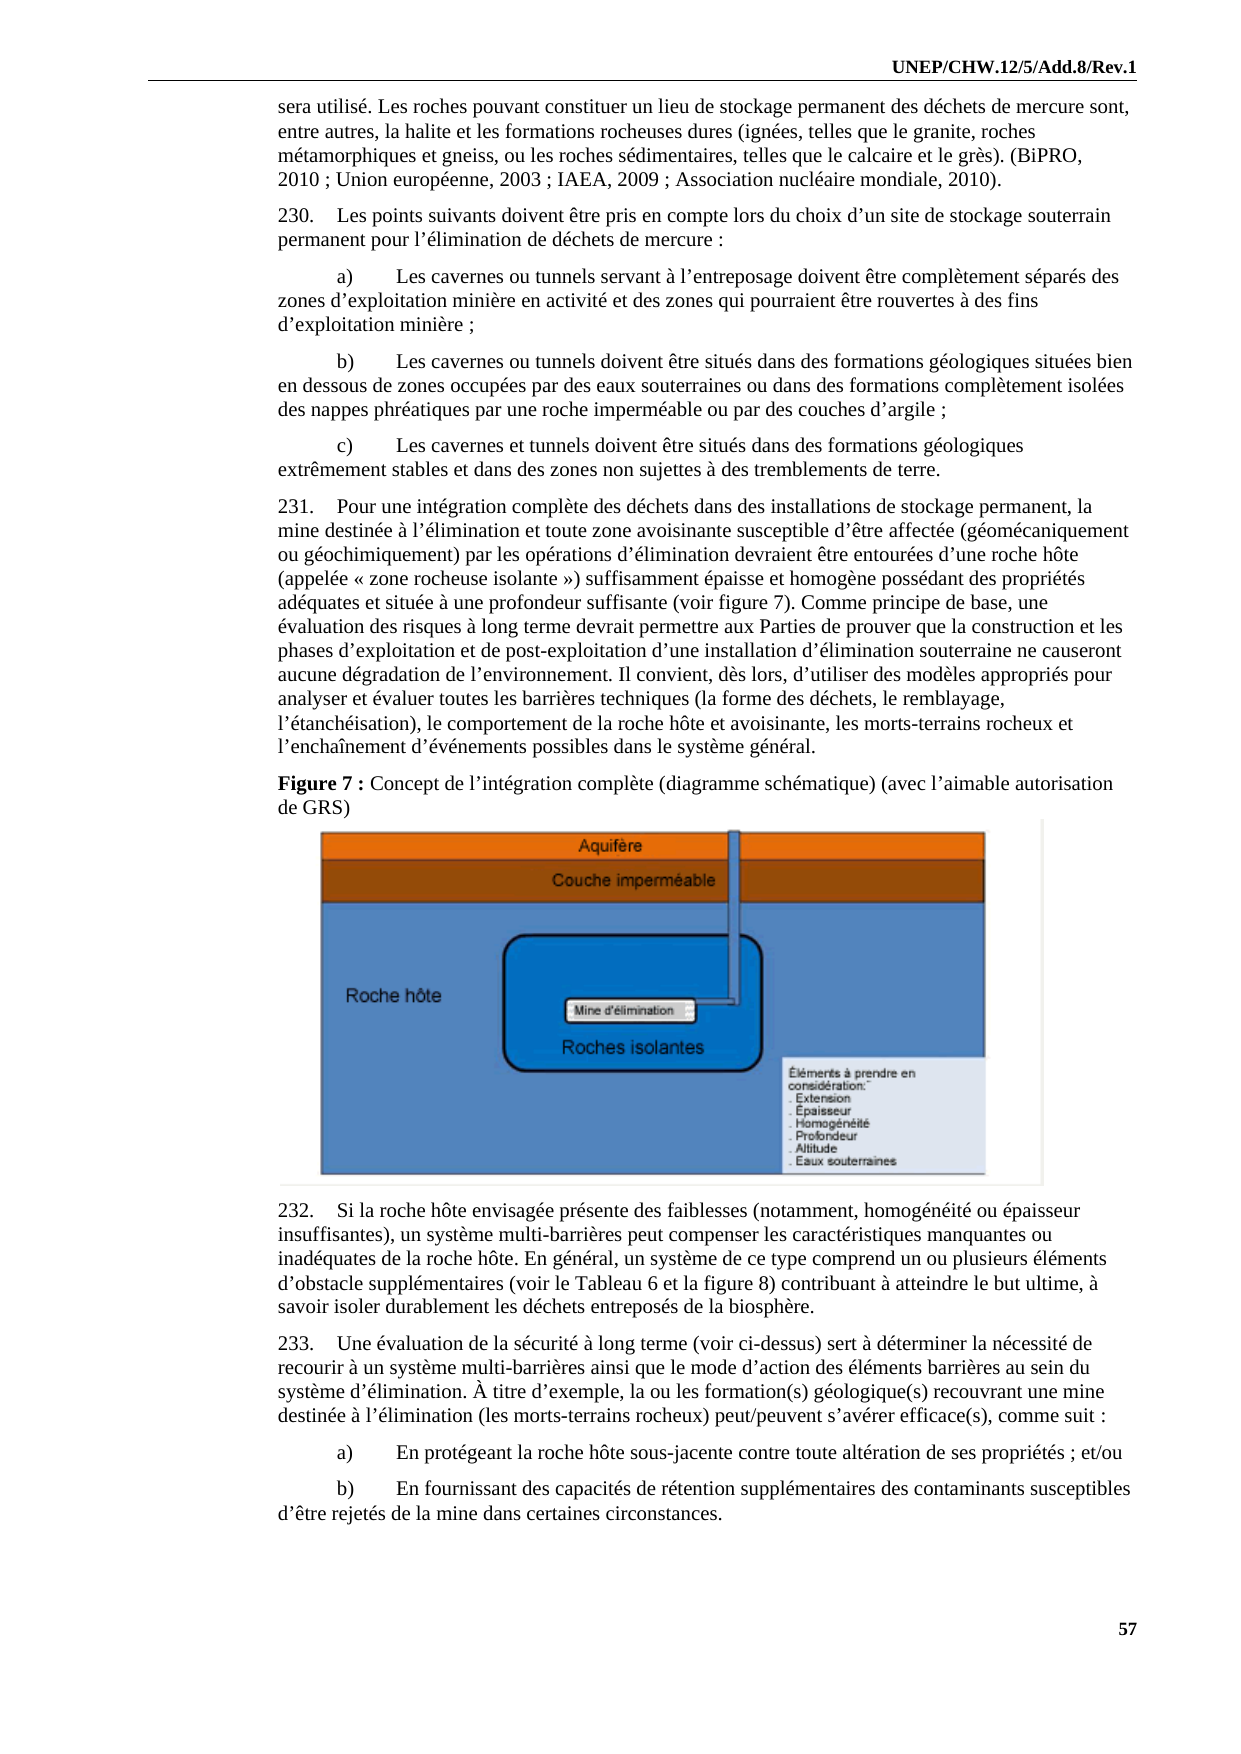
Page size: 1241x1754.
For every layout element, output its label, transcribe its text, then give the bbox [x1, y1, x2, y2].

text Une évaluation de la sécurité à long terme (voir ci-dessus) sert à déterminer la nécessité de recourir à un système multi-barrières ainsi que le mode d’action des éléments barrières au sein du système d’élimination. À titre d’exemple, la ou les formation(s) géologique(s) recouvrant une mine destinée à l’élimination (les morts-terrains rocheux) peut/peuvent s’avérer efficace(s), comme suit : [278, 1331, 1137, 1427]
text Les points suivants doivent être pris en compte lors du choix d’un site de stockage souterrain permanent pour l’élimination de déchets de mercure : [278, 203, 1137, 251]
text Si la roche hôte envisagée présente des faiblesses (notamment, homogénéité ou épaisseur insuffisantes), un système multi-barrières peut compenser les caractéristiques manquantes ou inadéquates de la roche hôte. En général, un système de ce type comprend un ou plusieurs éléments d’obstacle supplémentaires (voir le tableau 6 et la figure 8) contribuant à atteindre le but ultime, à savoir isoler durablement les déchets entreposés de la biosphère. [278, 1198, 1137, 1318]
list Les cavernes et tunnels doivent être situés dans des formations géologiques extrêmement stables et dans des zones non sujettes à des tremblements de terre. [278, 433, 1137, 481]
text Figure 7 : Concept de l’intégration complète (diagramme schématique) (avec l’aimable autorisation de GRS) [278, 771, 1137, 819]
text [278, 94, 1137, 191]
list En fournissant des capacités de rétention supplémentaires des contaminants susceptibles d’être rejetés de la mine dans certaines circonstances. [278, 1476, 1137, 1524]
list Les cavernes ou tunnels doivent être situés dans des formations géologiques situées bien en dessous de zones occupées par des eaux souterraines ou dans des formations complètement isolées des nappes phréatiques par une roche imperméable ou par des couches d’argile ; [278, 348, 1137, 421]
list Les cavernes ou tunnels servant à l’entreposage doivent être complètement séparés des zones d’exploitation minière en activité et des zones qui pourraient être rouvertes à des fins d’exploitation minière ; [278, 264, 1137, 336]
picture [280, 819, 1044, 1186]
list En protégeant la roche hôte sous-jacente contre toute altération de ses propriétés ; et/ou [278, 1440, 1137, 1464]
text Pour une intégration complète des déchets dans des installations de stockage permanent, la mine destinée à l’élimination et toute zone avoisinante susceptible d’être affectée (géomécaniquement ou géochimiquement) par les opérations d’élimination devraient être entourées d’une roche hôte (appelée « zone rocheuse isolante ») suffisamment épaisse et homogène possédant des propriétés adéquates et située à une profondeur suffisante (voir figure 7). Comme principe de base, une évaluation des risques à long terme devrait permettre aux Parties de prouver que la construction et les phases d’exploitation et de post-exploitation d’une installation d’élimination souterraine ne causeront aucune dégradation de l’environnement. Il convient, dès lors, d’utiliser des modèles appropriés pour analyser et évaluer toutes les barrières techniques (la forme des déchets, le remblayage, l’étanchéisation), le comportement de la roche hôte et avoisinante, les morts-terrains rocheux et l’enchaînement d’événements possibles dans le système général. [278, 494, 1137, 758]
